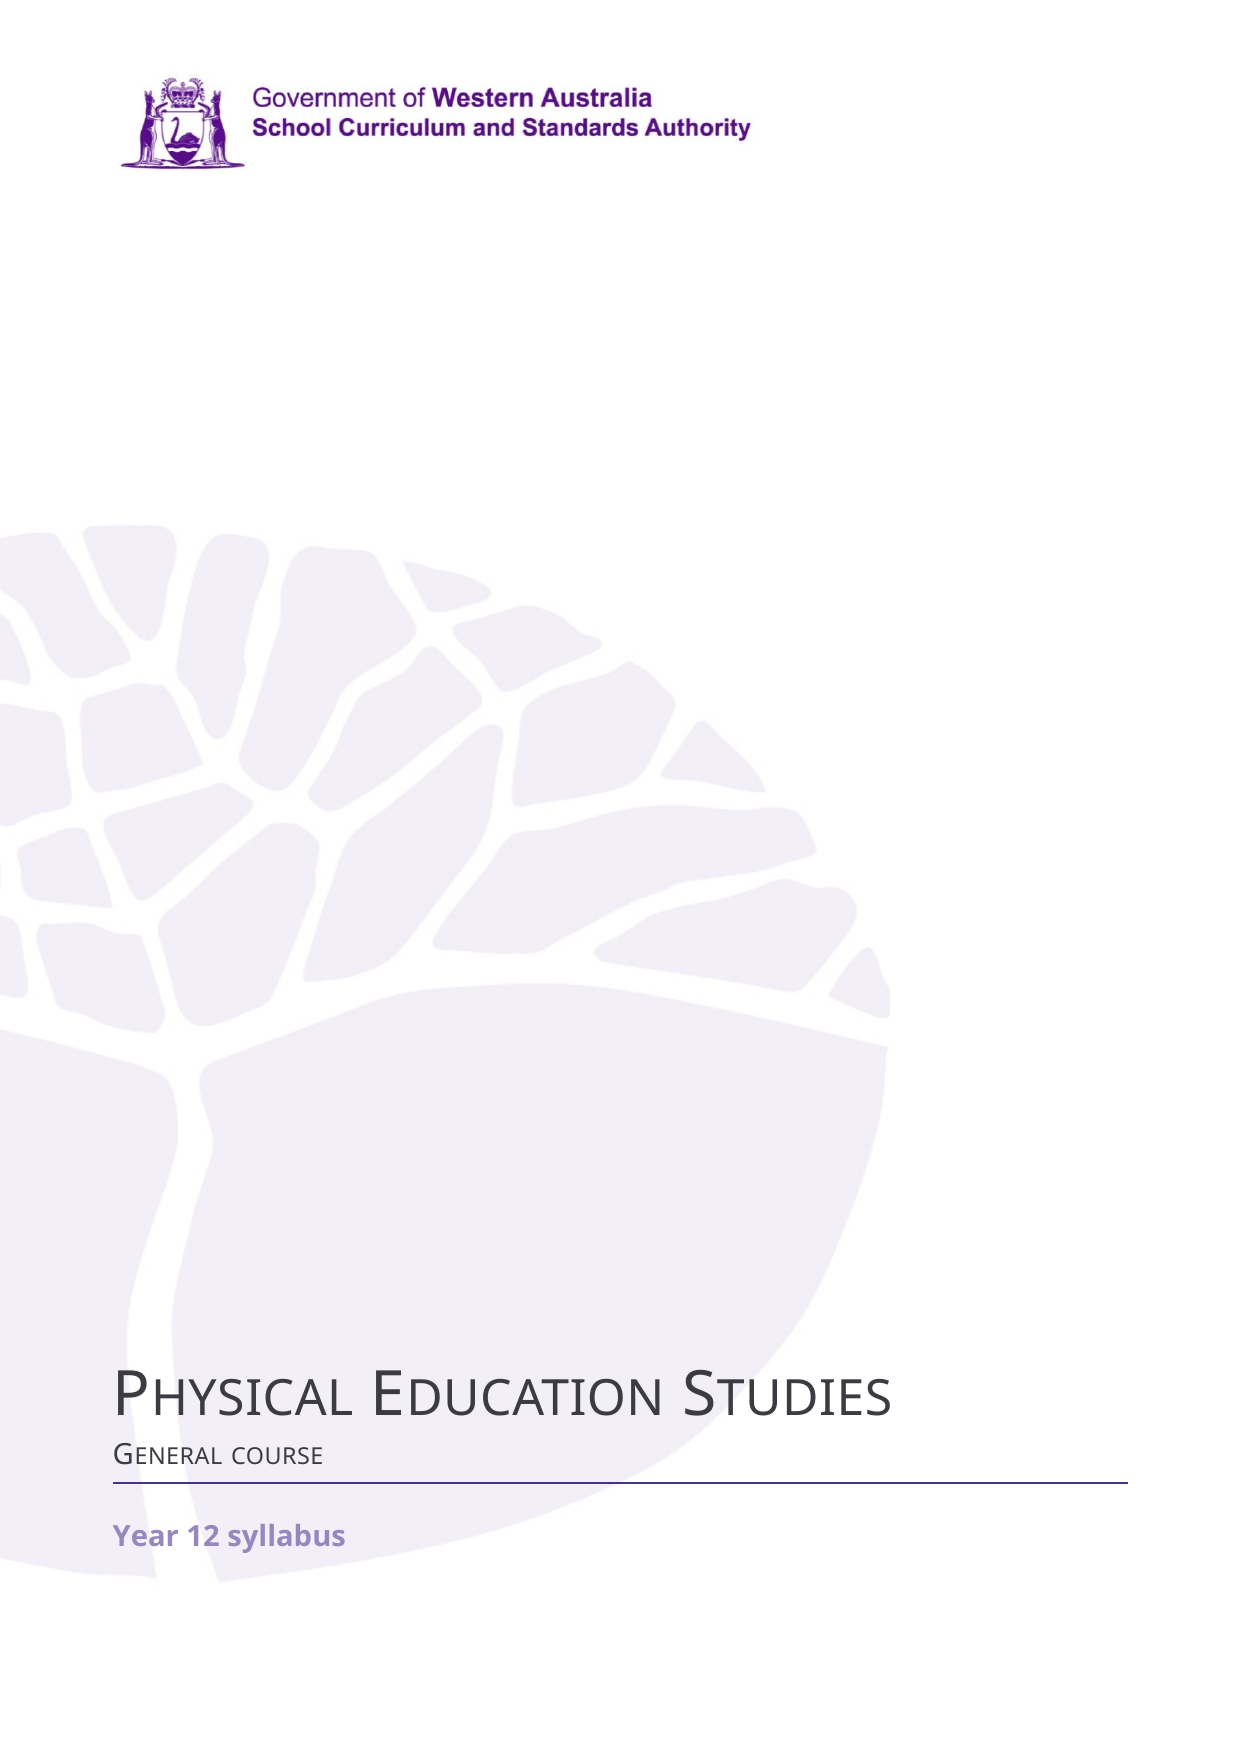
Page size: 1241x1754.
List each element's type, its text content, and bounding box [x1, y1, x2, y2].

title General course [112, 1434, 1128, 1484]
subtitle Year 12 syllabus [112, 1515, 1128, 1555]
picture [0, 490, 911, 1604]
title Physical Education Studies [112, 1348, 1128, 1434]
picture [112, 73, 763, 175]
